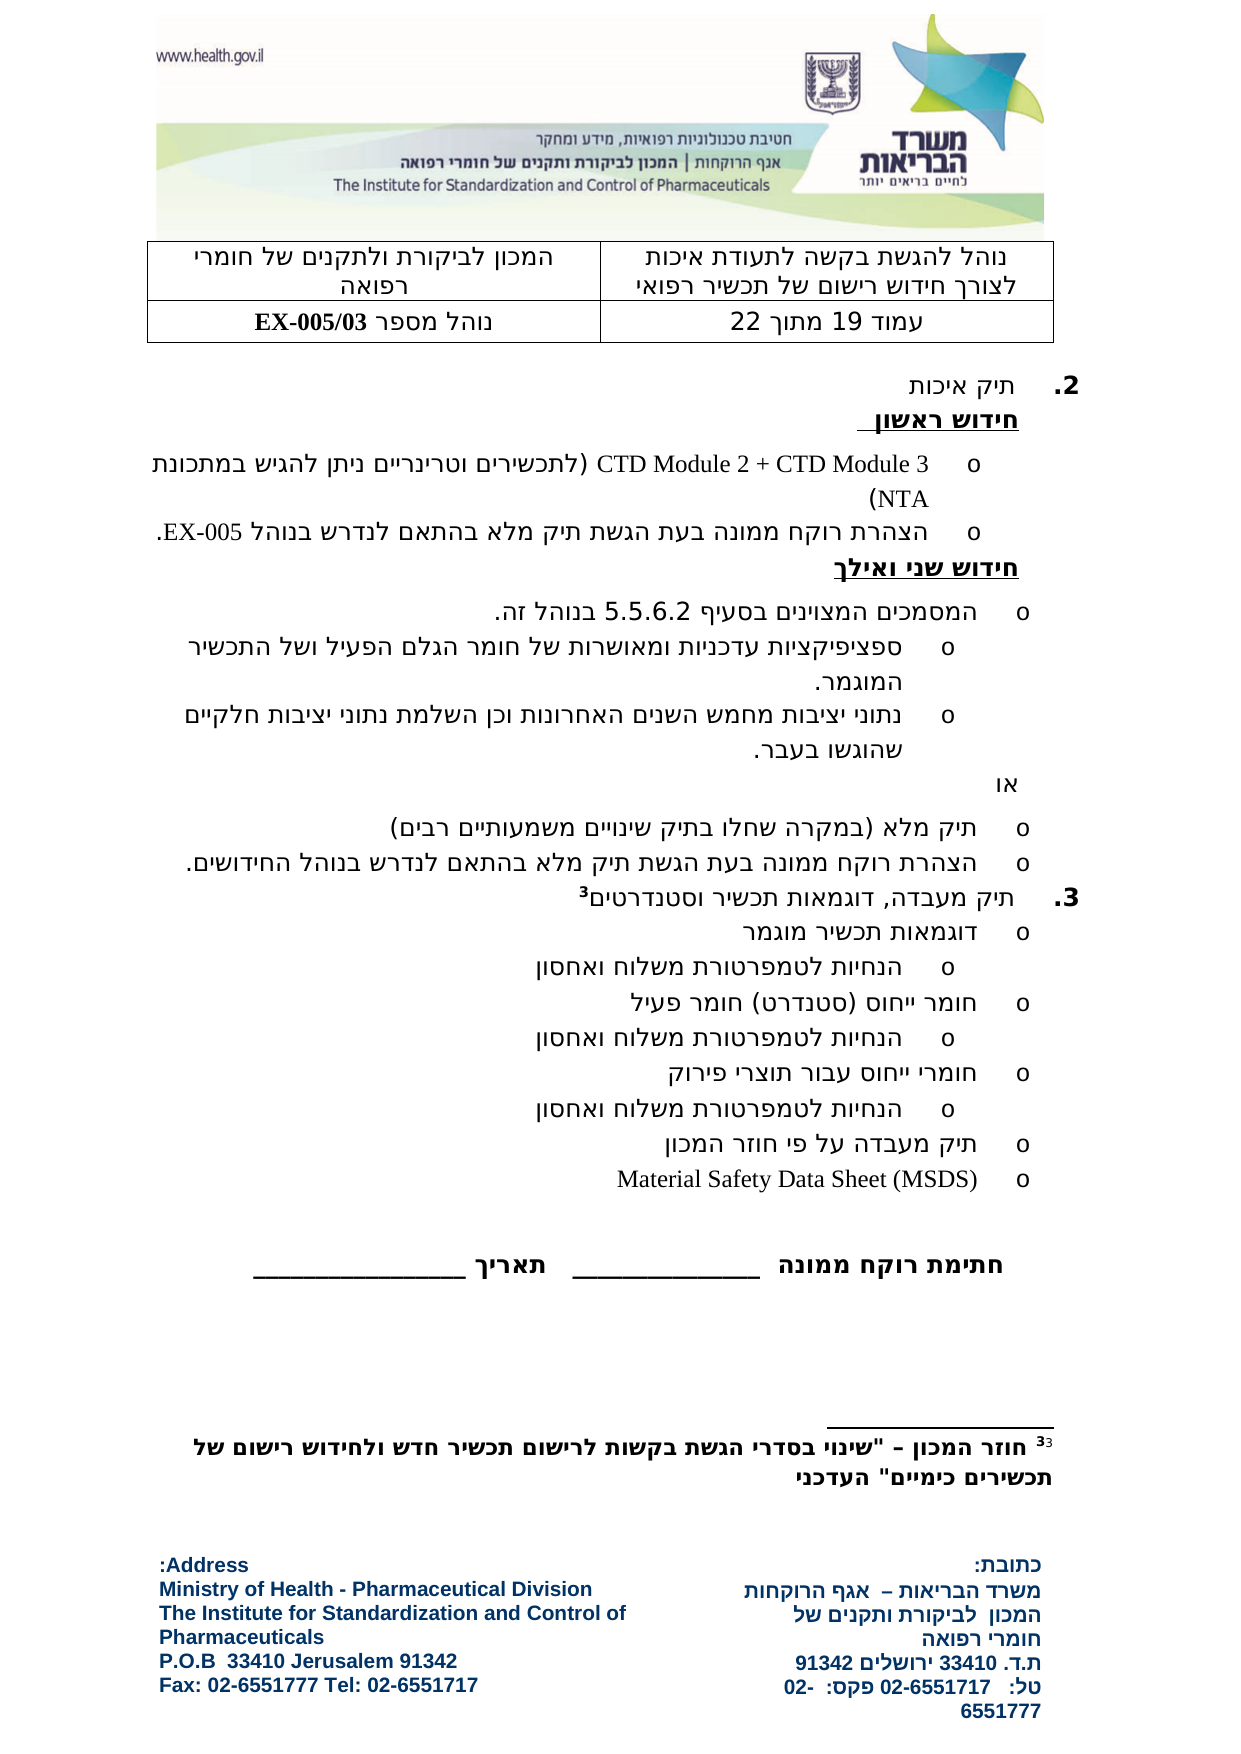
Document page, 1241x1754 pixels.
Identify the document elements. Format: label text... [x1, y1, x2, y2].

list Material Safety Data Sheet (MSDS) [148, 1164, 1016, 1195]
text חידוש שני ואילך [148, 553, 1019, 582]
list תיק איכות [148, 371, 1053, 401]
list המסמכים המצוינים בסעיף ‎5.5.6.2 בנוהל זה. [148, 597, 1016, 627]
picture [156, 14, 1045, 241]
text חתימת רוקח ממונה _______________ תאריך _________________ [148, 1250, 1004, 1279]
list חומרי ייחוס עבור תוצרי פירוק [148, 1058, 1016, 1089]
list תיק מלא (במקרה שחלו בתיק שינויים משמעותיים רבים) [148, 813, 1016, 844]
list דוגמאות תכשיר מוגמר [148, 917, 1016, 948]
list ספציפיקציות עדכניות ומאושרות של חומר הגלם הפעיל ושל התכשיר המוגמר. [148, 632, 941, 696]
list הצהרת רוקח ממונה בעת הגשת תיק מלא בהתאם לנדרש בנוהל החידושים. [148, 848, 1016, 879]
list הצהרת רוקח ממונה בעת הגשת תיק מלא בהתאם לנדרש בנוהל EX-005. [148, 517, 967, 548]
list תיק מעבדה על פי חוזר המכון [148, 1129, 1016, 1160]
text או [148, 769, 1019, 798]
list נתוני יציבות מחמש השנים האחרונות וכן השלמת נתוני יציבות חלקיים שהוגשו בעבר. [148, 701, 941, 765]
text חידוש ראשון [148, 405, 1019, 434]
list הנחיות לטמפרטורת משלוח ואחסון [148, 952, 941, 983]
list חומר ייחוס (סטנדרט) חומר פעיל [148, 988, 1016, 1018]
list CTD Module 2 + CTD Module 3 (לתכשירים וטרינריים ניתן להגיש במתכונת NTA) [148, 449, 967, 513]
list הנחיות לטמפרטורת משלוח ואחסון [148, 1094, 941, 1124]
list הנחיות לטמפרטורת משלוח ואחסון [148, 1023, 941, 1054]
list תיק מעבדה, דוגמאות תכשיר וסטנדרטים [148, 884, 1053, 913]
